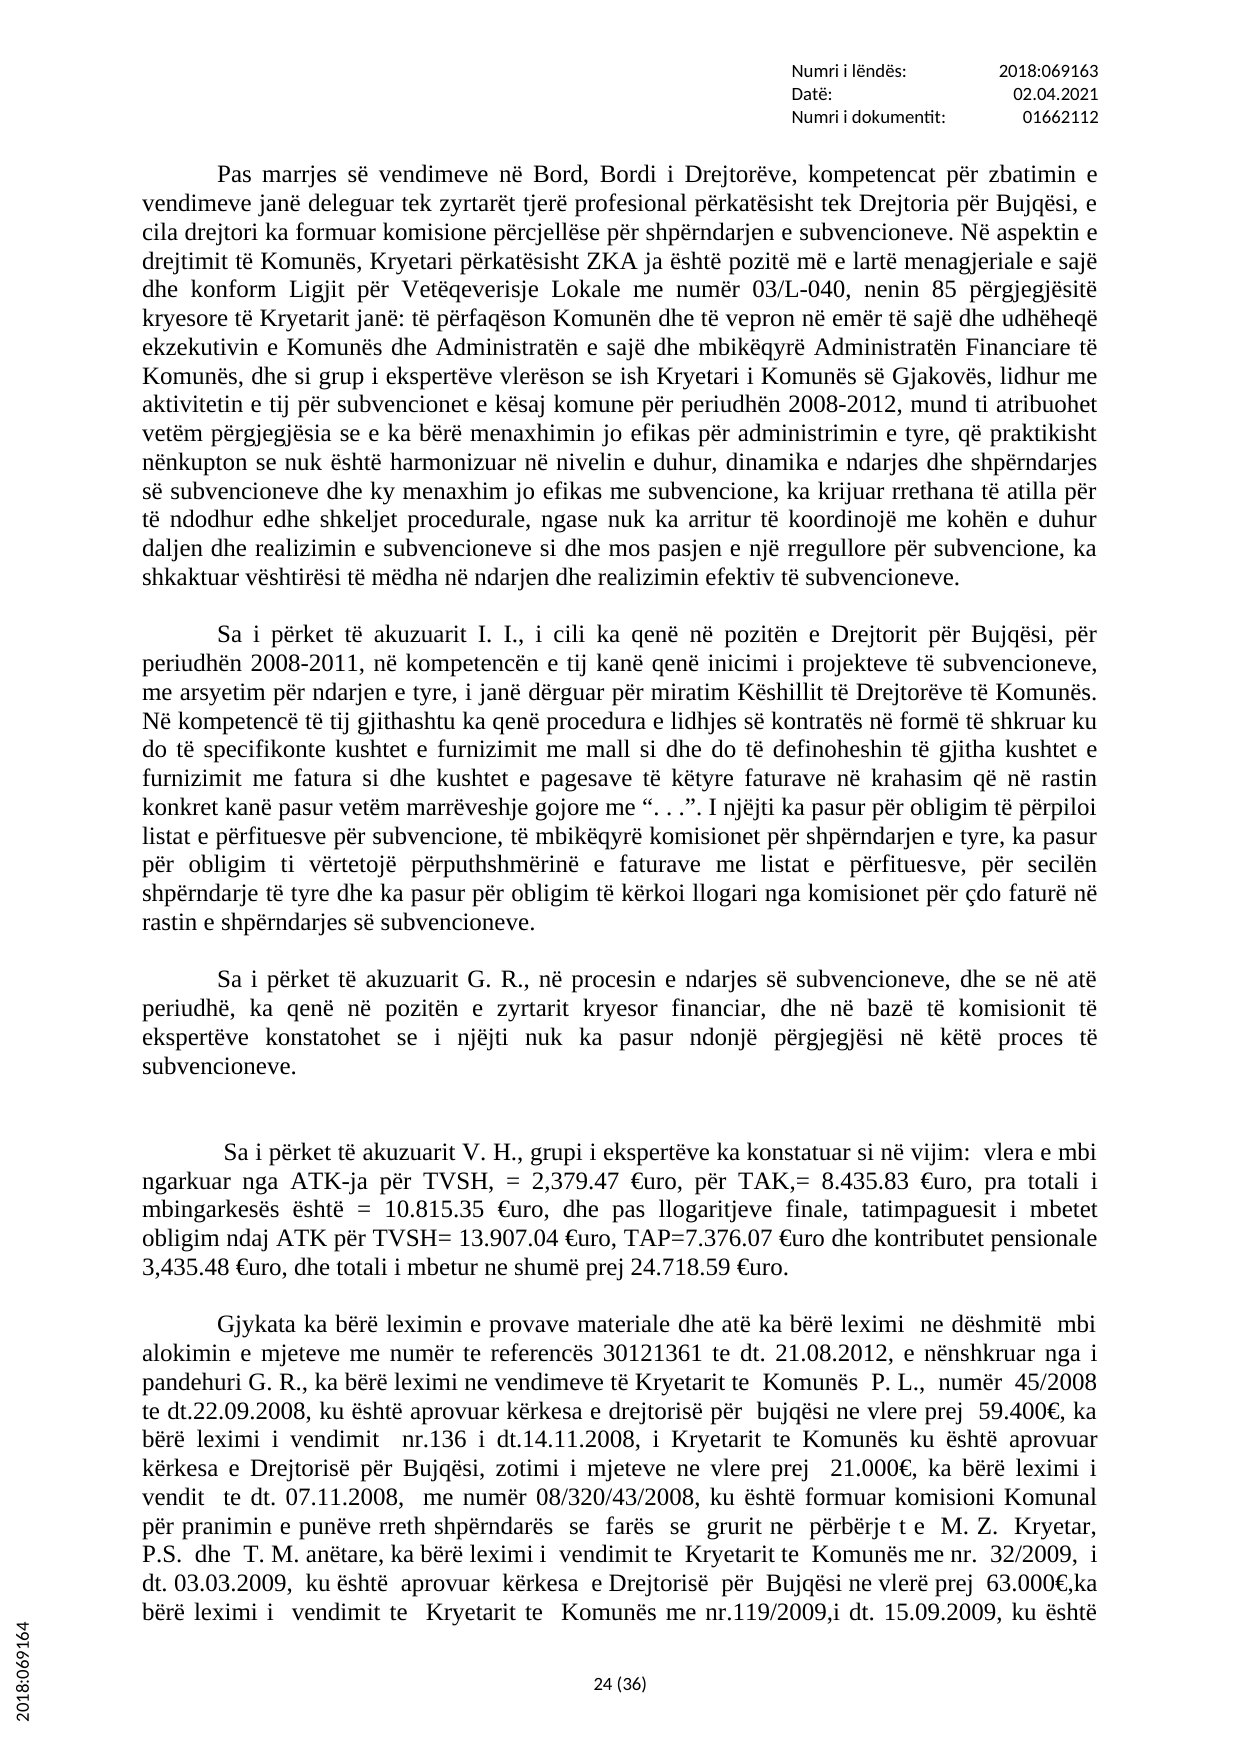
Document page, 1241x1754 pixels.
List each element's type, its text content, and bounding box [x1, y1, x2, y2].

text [142, 1309, 1098, 1626]
text Sa i përket të akuzuarit I. I., i cili ka qenë në pozitën e Drejtorit për Bujqësi, për periudhën 2008-2011, në kompetencën e tij kanë qenë inicimi i projekteve të subvencioneve, me arsyetim për ndarjen e tyre, i janë dërguar për miratim Këshillit të Drejtorëve të Komunës. Në kompetencë të tij gjithashtu ka qenë procedura e lidhjes së kontratës në formë të shkruar ku do të specifikonte kushtet e furnizimit me mall si dhe do të definoheshin të gjitha kushtet e furnizimit me fatura si dhe kushtet e pagesave të këtyre faturave në krahasim që në rastin konkret kanë pasur vetëm marrëveshje gojore me “. . .”. I njëjti ka pasur për obligim të përpiloi listat e përfituesve për subvencione, të mbikëqyrë komisionet për shpërndarjen e tyre, ka pasur për obligim ti vërtetojë përputhshmërinë e faturave me listat e përfituesve, për secilën shpërndarje të tyre dhe ka pasur për obligim të kërkoi llogari nga komisionet për çdo faturë në rastin e shpërndarjes së subvencioneve. [142, 619, 1098, 936]
text Sa i përket të akuzuarit V. H., grupi i ekspertëve ka konstatuar si në vijim: vlera e mbi ngarkuar nga ATK-ja për TVSH, = 2,379.47 €uro, për TAK,= 8.435.83 €uro, pra totali i mbingarkesës është = 10.815.35 €uro, dhe pas llogaritjeve finale, tatimpaguesit i mbetet obligim ndaj ATK për TVSH= 13.907.04 €uro, TAP=7.376.07 €uro dhe kontributet pensionale 3,435.48 €uro, dhe totali i mbetur ne shumë prej 24.718.59 €uro. [142, 1137, 1098, 1281]
text Sa i përket të akuzuarit G. R., në procesin e ndarjes së subvencioneve, dhe se në atë periudhë, ka qenë në pozitën e zyrtarit kryesor financiar, dhe në bazë të komisionit të ekspertëve konstatohet se i njëjti nuk ka pasur ndonjë përgjegjësi në këtë proces të subvencioneve. [142, 964, 1098, 1079]
text Pas marrjes së vendimeve në Bord, Bordi i Drejtorëve, kompetencat për zbatimin e vendimeve janë deleguar tek zyrtarët tjerë profesional përkatësisht tek Drejtoria për Bujqësi, e cila drejtori ka formuar komisione përcjellëse për shpërndarjen e subvencioneve. Në aspektin e drejtimit të Komunës, Kryetari përkatësisht ZKA ja është pozitë më e lartë menagjeriale e sajë dhe konform Ligjit për Vetëqeverisje Lokale me numër 03/L-040, nenin 85 përgjegjësitë kryesore të Kryetarit janë: të përfaqëson Komunën dhe të vepron në emër të sajë dhe udhëheqë ekzekutivin e Komunës dhe Administratën e sajë dhe mbikëqyrë Administratën Financiare të Komunës, dhe si grup i ekspertëve vlerëson se ish Kryetari i Komunës së Gjakovës, lidhur me aktivitetin e tij për subvencionet e kësaj komune për periudhën 2008-2012, mund ti atribuohet vetëm përgjegjësia se e ka bërë menaxhimin jo efikas për administrimin e tyre, që praktikisht nënkupton se nuk është harmonizuar në nivelin e duhur, dinamika e ndarjes dhe shpërndarjes së subvencioneve dhe ky menaxhim jo efikas me subvencione, ka krijuar rrethana të atilla për të ndodhur edhe shkeljet procedurale, ngase nuk ka arritur të koordinojë me kohën e duhur daljen dhe realizimin e subvencioneve si dhe mos pasjen e një rregullore për subvencione, ka shkaktuar vështirësi të mëdha në ndarjen dhe realizimin efektiv të subvencioneve. [142, 159, 1098, 591]
